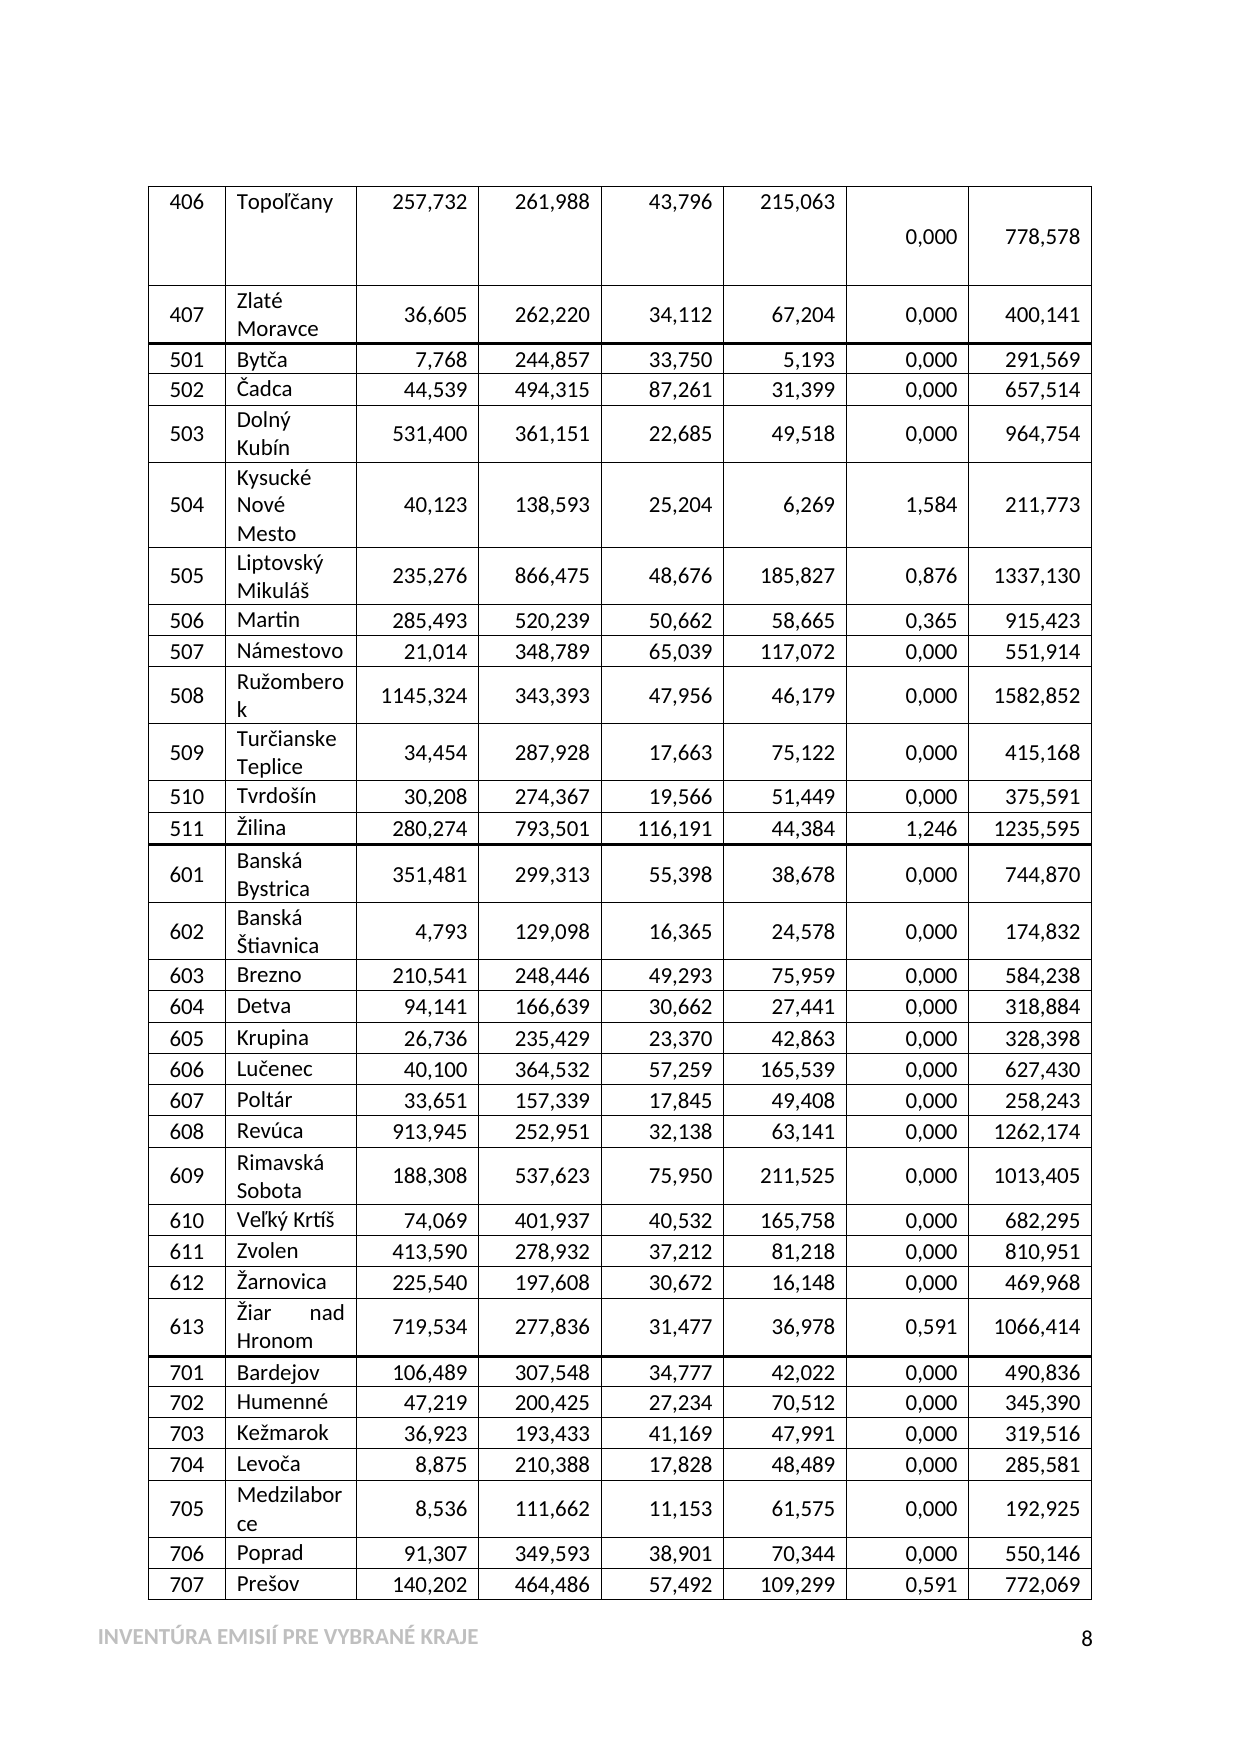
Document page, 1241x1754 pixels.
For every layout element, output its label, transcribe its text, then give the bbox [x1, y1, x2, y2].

table_cell 705 [149, 1481, 225, 1537]
table_cell 1262,174 [969, 1116, 1091, 1147]
table_cell 0,000 [847, 1236, 968, 1266]
table_cell 0,000 [847, 374, 968, 404]
table_cell 17,663 [602, 724, 723, 780]
table_cell 26,736 [357, 1023, 478, 1053]
table_cell 70,512 [724, 1387, 846, 1417]
table_cell Kysucké Nové Mesto [226, 463, 356, 547]
table_cell Zvolen [226, 1236, 356, 1266]
table_cell 280,274 [357, 813, 478, 843]
table_cell 0,000 [847, 1449, 968, 1479]
table_cell 16,365 [602, 903, 723, 959]
table_cell 0,000 [847, 1267, 968, 1297]
table_cell 48,489 [724, 1449, 846, 1479]
table_cell 34,112 [602, 286, 723, 342]
table_cell 0,000 [847, 991, 968, 1022]
table_cell 551,914 [969, 636, 1091, 666]
table_cell 49,518 [724, 406, 846, 462]
table_cell 502 [149, 374, 225, 404]
table_cell 1066,414 [969, 1299, 1091, 1354]
table_cell 278,932 [479, 1236, 601, 1266]
table_cell 657,514 [969, 374, 1091, 404]
table_cell 1013,405 [969, 1148, 1091, 1204]
table_cell 348,789 [479, 636, 601, 666]
table_cell 65,039 [602, 636, 723, 666]
table_cell 612 [149, 1267, 225, 1297]
table_cell 0,591 [847, 1299, 968, 1354]
table_cell Ružomberok [226, 667, 356, 723]
table_cell Brezno [226, 960, 356, 990]
table_cell 210,388 [479, 1449, 601, 1479]
table_cell Žiar nad Hronom [226, 1299, 356, 1354]
table_cell 701 [149, 1358, 225, 1386]
table_cell 32,138 [602, 1116, 723, 1147]
table_cell 0,000 [847, 1538, 968, 1568]
table_cell Poltár [226, 1085, 356, 1115]
table_cell 111,662 [479, 1481, 601, 1537]
table_cell 210,541 [357, 960, 478, 990]
table_cell 235,429 [479, 1023, 601, 1053]
table_cell 43,796 [602, 187, 723, 285]
table_cell 8,536 [357, 1481, 478, 1537]
table_cell 507 [149, 636, 225, 666]
table_cell 520,239 [479, 605, 601, 635]
table_cell Banská Bystrica [226, 846, 356, 902]
table_cell 506 [149, 605, 225, 635]
table_cell 1,246 [847, 813, 968, 843]
table_cell 67,204 [724, 286, 846, 342]
table_cell 703 [149, 1418, 225, 1448]
table_cell 328,398 [969, 1023, 1091, 1053]
table_cell 225,540 [357, 1267, 478, 1297]
table_cell 0,000 [847, 960, 968, 990]
table_cell 706 [149, 1538, 225, 1568]
table_cell 211,525 [724, 1148, 846, 1204]
table_cell 138,593 [479, 463, 601, 547]
table_cell 285,581 [969, 1449, 1091, 1479]
table_cell 490,836 [969, 1358, 1091, 1386]
table_cell 16,148 [724, 1267, 846, 1297]
table_cell 0,000 [847, 1481, 968, 1537]
table_cell 19,566 [602, 781, 723, 812]
table_cell 494,315 [479, 374, 601, 404]
table_cell 215,063 [724, 187, 846, 285]
table_cell Bardejov [226, 1358, 356, 1386]
table_cell 34,777 [602, 1358, 723, 1386]
table_cell Bytča [226, 345, 356, 373]
table_cell Banská Štiavnica [226, 903, 356, 959]
table_cell Levoča [226, 1449, 356, 1479]
table_cell 744,870 [969, 846, 1091, 902]
table_cell 165,539 [724, 1054, 846, 1084]
table_cell 0,876 [847, 548, 968, 604]
table_cell 33,750 [602, 345, 723, 373]
table_cell 91,307 [357, 1538, 478, 1568]
table_cell 401,937 [479, 1205, 601, 1235]
table_cell 40,123 [357, 463, 478, 547]
table_cell 511 [149, 813, 225, 843]
table_cell 343,393 [479, 667, 601, 723]
table_cell 415,168 [969, 724, 1091, 780]
table_cell 197,608 [479, 1267, 601, 1297]
table_cell 1235,595 [969, 813, 1091, 843]
table_cell Čadca [226, 374, 356, 404]
table_cell 0,000 [847, 187, 968, 285]
table_cell 244,857 [479, 345, 601, 373]
table_cell 608 [149, 1116, 225, 1147]
table_cell 0,000 [847, 724, 968, 780]
table_cell 719,534 [357, 1299, 478, 1354]
table_cell 682,295 [969, 1205, 1091, 1235]
table_cell 400,141 [969, 286, 1091, 342]
table_cell 364,532 [479, 1054, 601, 1084]
table_cell Lučenec [226, 1054, 356, 1084]
table_cell 0,000 [847, 781, 968, 812]
table_cell Tvrdošín [226, 781, 356, 812]
table_cell 63,141 [724, 1116, 846, 1147]
table_cell 0,000 [847, 1023, 968, 1053]
table_cell 36,605 [357, 286, 478, 342]
table_cell 74,069 [357, 1205, 478, 1235]
table_cell 248,446 [479, 960, 601, 990]
table_cell 40,532 [602, 1205, 723, 1235]
table_cell 258,243 [969, 1085, 1091, 1115]
table_cell 610 [149, 1205, 225, 1235]
table_cell Rimavská Sobota [226, 1148, 356, 1204]
table_cell 504 [149, 463, 225, 547]
table_cell 17,828 [602, 1449, 723, 1479]
table_cell 627,430 [969, 1054, 1091, 1084]
table_cell Revúca [226, 1116, 356, 1147]
table_cell 0,000 [847, 1116, 968, 1147]
table_cell 501 [149, 345, 225, 373]
table_cell 0,000 [847, 1205, 968, 1235]
table_cell Námestovo [226, 636, 356, 666]
table_cell 188,308 [357, 1148, 478, 1204]
table_cell 361,151 [479, 406, 601, 462]
table_cell 166,639 [479, 991, 601, 1022]
table_cell 0,000 [847, 1085, 968, 1115]
table_cell 285,493 [357, 605, 478, 635]
table_cell 36,978 [724, 1299, 846, 1354]
table_cell 94,141 [357, 991, 478, 1022]
table_cell 778,578 [969, 187, 1091, 285]
table_cell 0,000 [847, 1054, 968, 1084]
table_cell 287,928 [479, 724, 601, 780]
table_cell 30,208 [357, 781, 478, 812]
table_cell Kežmarok [226, 1418, 356, 1448]
table_cell 31,477 [602, 1299, 723, 1354]
table_cell 375,591 [969, 781, 1091, 812]
table_cell Turčianske Teplice [226, 724, 356, 780]
table_cell 318,884 [969, 991, 1091, 1022]
table_cell 531,400 [357, 406, 478, 462]
table_cell 793,501 [479, 813, 601, 843]
table_cell 42,022 [724, 1358, 846, 1386]
table_cell 0,000 [847, 1387, 968, 1417]
table_cell 25,204 [602, 463, 723, 547]
table_cell 611 [149, 1236, 225, 1266]
table_cell 47,219 [357, 1387, 478, 1417]
table_cell 550,146 [969, 1538, 1091, 1568]
table_cell 605 [149, 1023, 225, 1053]
table_cell 0,000 [847, 903, 968, 959]
table_cell 509 [149, 724, 225, 780]
table_cell 31,399 [724, 374, 846, 404]
table_cell 30,662 [602, 991, 723, 1022]
table_cell 0,000 [847, 1148, 968, 1204]
table_cell 38,678 [724, 846, 846, 902]
table_cell 44,539 [357, 374, 478, 404]
table_cell 165,758 [724, 1205, 846, 1235]
table_cell 55,398 [602, 846, 723, 902]
table_cell Prešov [226, 1569, 356, 1599]
table_cell 5,193 [724, 345, 846, 373]
table_cell 185,827 [724, 548, 846, 604]
table_cell 602 [149, 903, 225, 959]
table_cell 1145,324 [357, 667, 478, 723]
table_cell 11,153 [602, 1481, 723, 1537]
table_cell 291,569 [969, 345, 1091, 373]
table_cell 129,098 [479, 903, 601, 959]
table_cell 44,384 [724, 813, 846, 843]
table_cell 34,454 [357, 724, 478, 780]
table_cell 61,575 [724, 1481, 846, 1537]
table_cell 464,486 [479, 1569, 601, 1599]
table_cell 704 [149, 1449, 225, 1479]
table_cell 609 [149, 1148, 225, 1204]
table_cell 772,069 [969, 1569, 1091, 1599]
table_cell 4,793 [357, 903, 478, 959]
table_cell 613 [149, 1299, 225, 1354]
table_cell Detva [226, 991, 356, 1022]
table_cell Humenné [226, 1387, 356, 1417]
table_cell Žilina [226, 813, 356, 843]
table_cell 964,754 [969, 406, 1091, 462]
table_cell 607 [149, 1085, 225, 1115]
table_cell 21,014 [357, 636, 478, 666]
table_cell 174,832 [969, 903, 1091, 959]
table_cell 41,169 [602, 1418, 723, 1448]
table_cell 17,845 [602, 1085, 723, 1115]
table_cell 469,968 [969, 1267, 1091, 1297]
table_cell 262,220 [479, 286, 601, 342]
table_cell 57,259 [602, 1054, 723, 1084]
table_cell 193,433 [479, 1418, 601, 1448]
table_cell 36,923 [357, 1418, 478, 1448]
table_cell 50,662 [602, 605, 723, 635]
table_cell Medzilaborce [226, 1481, 356, 1537]
table_cell 46,179 [724, 667, 846, 723]
table_cell 58,665 [724, 605, 846, 635]
table_cell 349,593 [479, 1538, 601, 1568]
table_cell 75,950 [602, 1148, 723, 1204]
table_cell 505 [149, 548, 225, 604]
table_cell 140,202 [357, 1569, 478, 1599]
table_cell 508 [149, 667, 225, 723]
table_cell 413,590 [357, 1236, 478, 1266]
table_cell 8,875 [357, 1449, 478, 1479]
table_cell 866,475 [479, 548, 601, 604]
table_cell 1582,852 [969, 667, 1091, 723]
table_cell 22,685 [602, 406, 723, 462]
table_cell 0,000 [847, 1418, 968, 1448]
table_cell 274,367 [479, 781, 601, 812]
table_cell 192,925 [969, 1481, 1091, 1537]
table_cell 0,365 [847, 605, 968, 635]
table_cell 235,276 [357, 548, 478, 604]
table_cell 702 [149, 1387, 225, 1417]
table_cell 27,234 [602, 1387, 723, 1417]
table_cell 48,676 [602, 548, 723, 604]
table_cell 42,863 [724, 1023, 846, 1053]
table_cell 27,441 [724, 991, 846, 1022]
table_cell 606 [149, 1054, 225, 1084]
table_cell 0,000 [847, 1358, 968, 1386]
table_cell 0,000 [847, 286, 968, 342]
table_cell Topoľčany [226, 187, 356, 285]
table_cell 913,945 [357, 1116, 478, 1147]
table_cell 37,212 [602, 1236, 723, 1266]
table_cell Krupina [226, 1023, 356, 1053]
table_cell 1,584 [847, 463, 968, 547]
table_cell 707 [149, 1569, 225, 1599]
table_cell 0,000 [847, 406, 968, 462]
table_cell 0,000 [847, 846, 968, 902]
table_cell 407 [149, 286, 225, 342]
table_cell 0,591 [847, 1569, 968, 1599]
table_cell Liptovský Mikuláš [226, 548, 356, 604]
table_cell 117,072 [724, 636, 846, 666]
table_cell 51,449 [724, 781, 846, 812]
table_cell 915,423 [969, 605, 1091, 635]
table_cell 116,191 [602, 813, 723, 843]
table_cell 252,951 [479, 1116, 601, 1147]
table_cell Martin [226, 605, 356, 635]
table_cell 106,489 [357, 1358, 478, 1386]
table_cell 319,516 [969, 1418, 1091, 1448]
table_cell 406 [149, 187, 225, 285]
table_cell Veľký Krtíš [226, 1205, 356, 1235]
table_cell 510 [149, 781, 225, 812]
table_cell 351,481 [357, 846, 478, 902]
table_cell 0,000 [847, 667, 968, 723]
table_cell 157,339 [479, 1085, 601, 1115]
table_cell 345,390 [969, 1387, 1091, 1417]
table_cell 40,100 [357, 1054, 478, 1084]
table_cell 200,425 [479, 1387, 601, 1417]
table_cell 70,344 [724, 1538, 846, 1568]
table_cell 109,299 [724, 1569, 846, 1599]
table_cell 81,218 [724, 1236, 846, 1266]
table_cell 7,768 [357, 345, 478, 373]
table_cell 6,269 [724, 463, 846, 547]
table_cell 603 [149, 960, 225, 990]
table_cell 75,122 [724, 724, 846, 780]
table_cell 23,370 [602, 1023, 723, 1053]
table_cell 57,492 [602, 1569, 723, 1599]
table_cell 277,836 [479, 1299, 601, 1354]
table_cell 211,773 [969, 463, 1091, 547]
table_cell Dolný Kubín [226, 406, 356, 462]
table_cell 601 [149, 846, 225, 902]
table_cell 584,238 [969, 960, 1091, 990]
table_cell 604 [149, 991, 225, 1022]
table_cell 0,000 [847, 345, 968, 373]
table_cell 503 [149, 406, 225, 462]
table_cell 33,651 [357, 1085, 478, 1115]
table_cell 257,732 [357, 187, 478, 285]
table_cell 537,623 [479, 1148, 601, 1204]
table_cell Poprad [226, 1538, 356, 1568]
table_cell 47,956 [602, 667, 723, 723]
table_cell 261,988 [479, 187, 601, 285]
table_cell 810,951 [969, 1236, 1091, 1266]
table_cell 49,293 [602, 960, 723, 990]
table_cell 87,261 [602, 374, 723, 404]
table_cell 30,672 [602, 1267, 723, 1297]
table_cell Zlaté Moravce [226, 286, 356, 342]
table_cell 1337,130 [969, 548, 1091, 604]
table_cell 38,901 [602, 1538, 723, 1568]
table_cell 0,000 [847, 636, 968, 666]
table_cell 75,959 [724, 960, 846, 990]
table_cell Žarnovica [226, 1267, 356, 1297]
table_cell 24,578 [724, 903, 846, 959]
table_cell 49,408 [724, 1085, 846, 1115]
table_cell 47,991 [724, 1418, 846, 1448]
table_cell 307,548 [479, 1358, 601, 1386]
table_cell 299,313 [479, 846, 601, 902]
